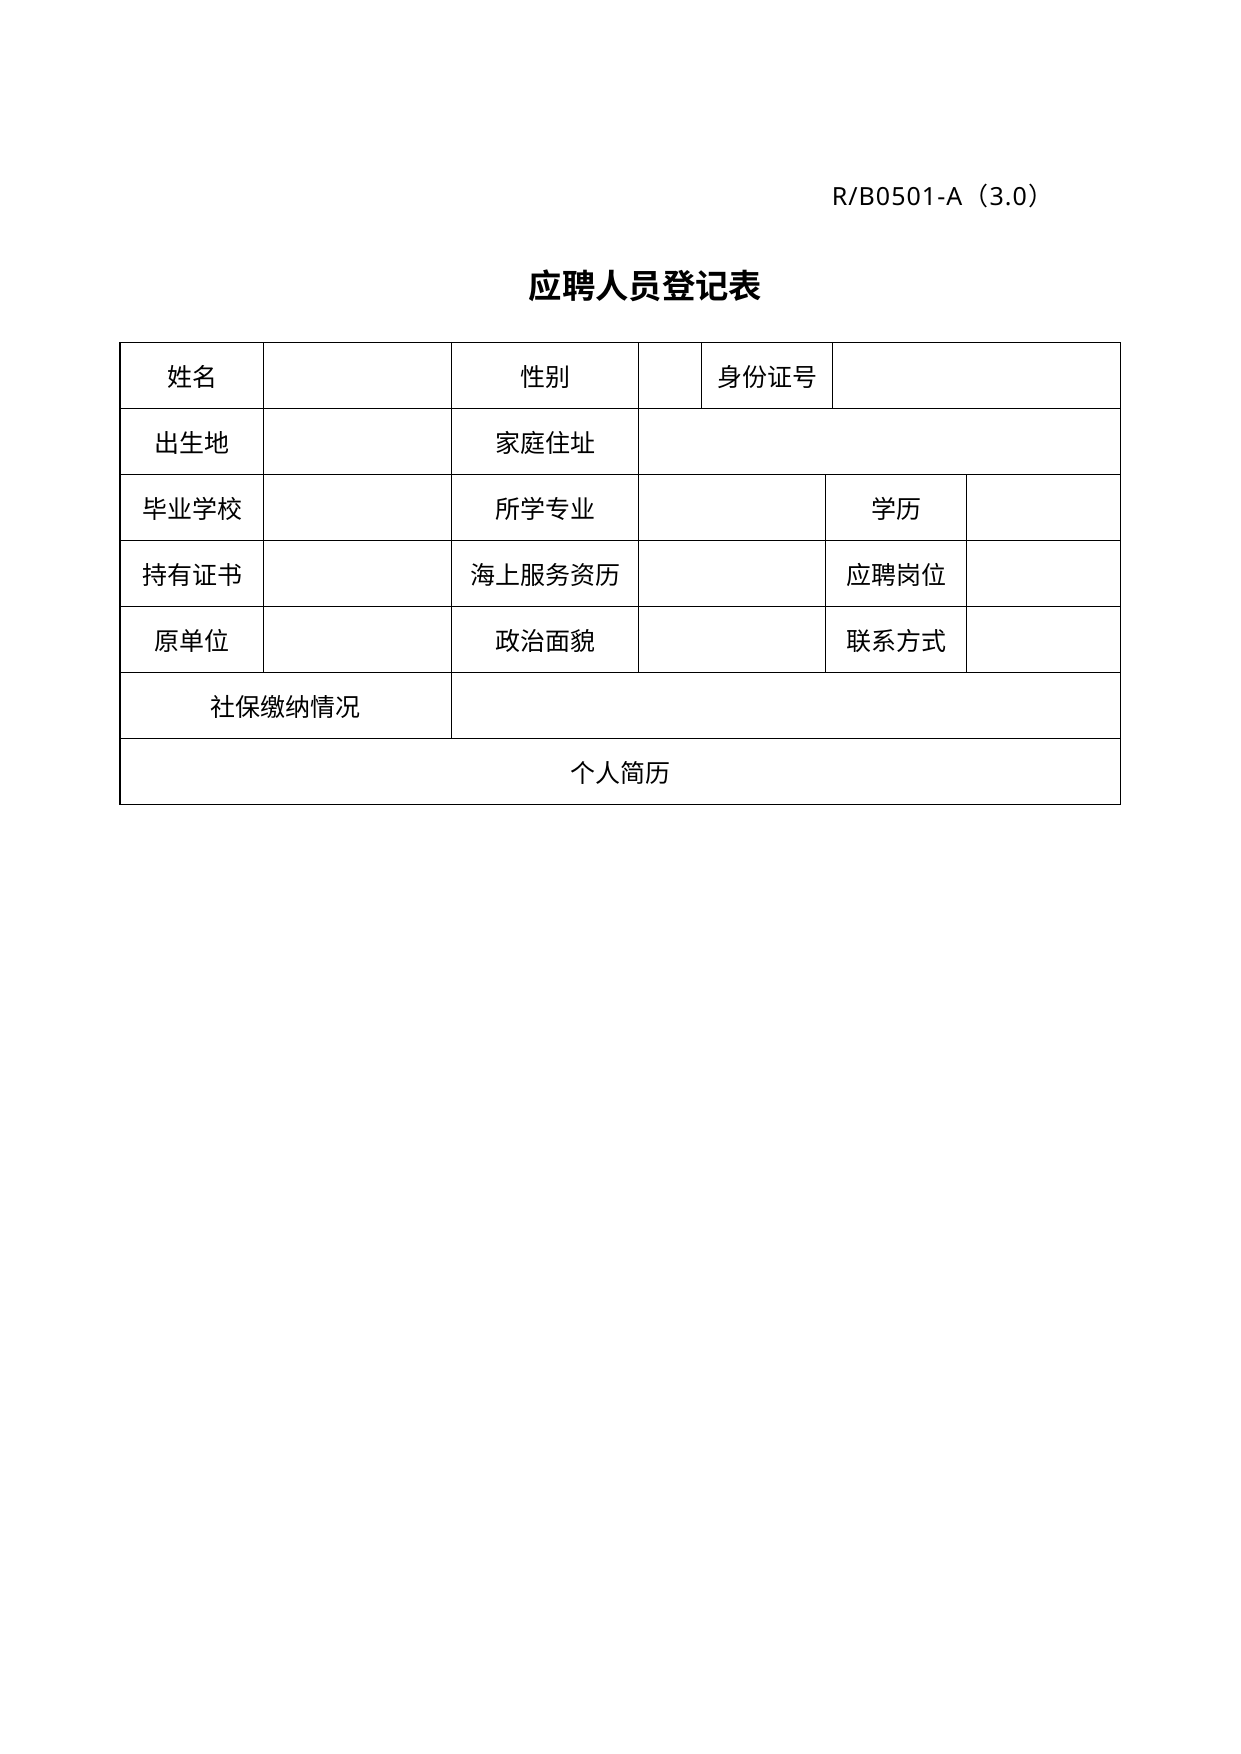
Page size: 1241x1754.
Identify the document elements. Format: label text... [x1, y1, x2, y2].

table_header [264, 343, 451, 408]
table_header 性别 [452, 343, 638, 408]
table_cell 学历 [826, 475, 966, 540]
table_cell 所学专业 [452, 475, 638, 540]
table_cell [264, 607, 451, 672]
table_cell 出生地 [121, 409, 263, 474]
table_cell [639, 607, 825, 672]
table_cell 家庭住址 [452, 409, 638, 474]
table_cell 应聘岗位 [826, 541, 966, 606]
table_cell [264, 475, 451, 540]
table_cell 社保缴纳情况 [121, 673, 451, 738]
table_cell 个人简历 [121, 739, 1120, 804]
table_cell 持有证书 [121, 541, 263, 606]
table_header 身份证号 [702, 343, 832, 408]
table_cell [264, 541, 451, 606]
table_cell 联系方式 [826, 607, 966, 672]
table_cell 政治面貌 [452, 607, 638, 672]
table_cell [452, 673, 1120, 738]
table_cell [639, 409, 1120, 474]
table_cell [967, 607, 1120, 672]
text R/B0501-A（3.0） [187, 162, 1053, 227]
table_cell 原单位 [121, 607, 263, 672]
table_header [833, 343, 1120, 408]
table_cell [639, 541, 825, 606]
table_cell 毕业学校 [121, 475, 263, 540]
table_cell [264, 409, 451, 474]
table_cell [967, 475, 1120, 540]
table_cell 海上服务资历 [452, 541, 638, 606]
text 应聘人员登记表 [187, 252, 1053, 317]
table_cell [967, 541, 1120, 606]
table_header 姓名 [121, 343, 263, 408]
table_cell [639, 475, 825, 540]
table_header [639, 343, 701, 408]
